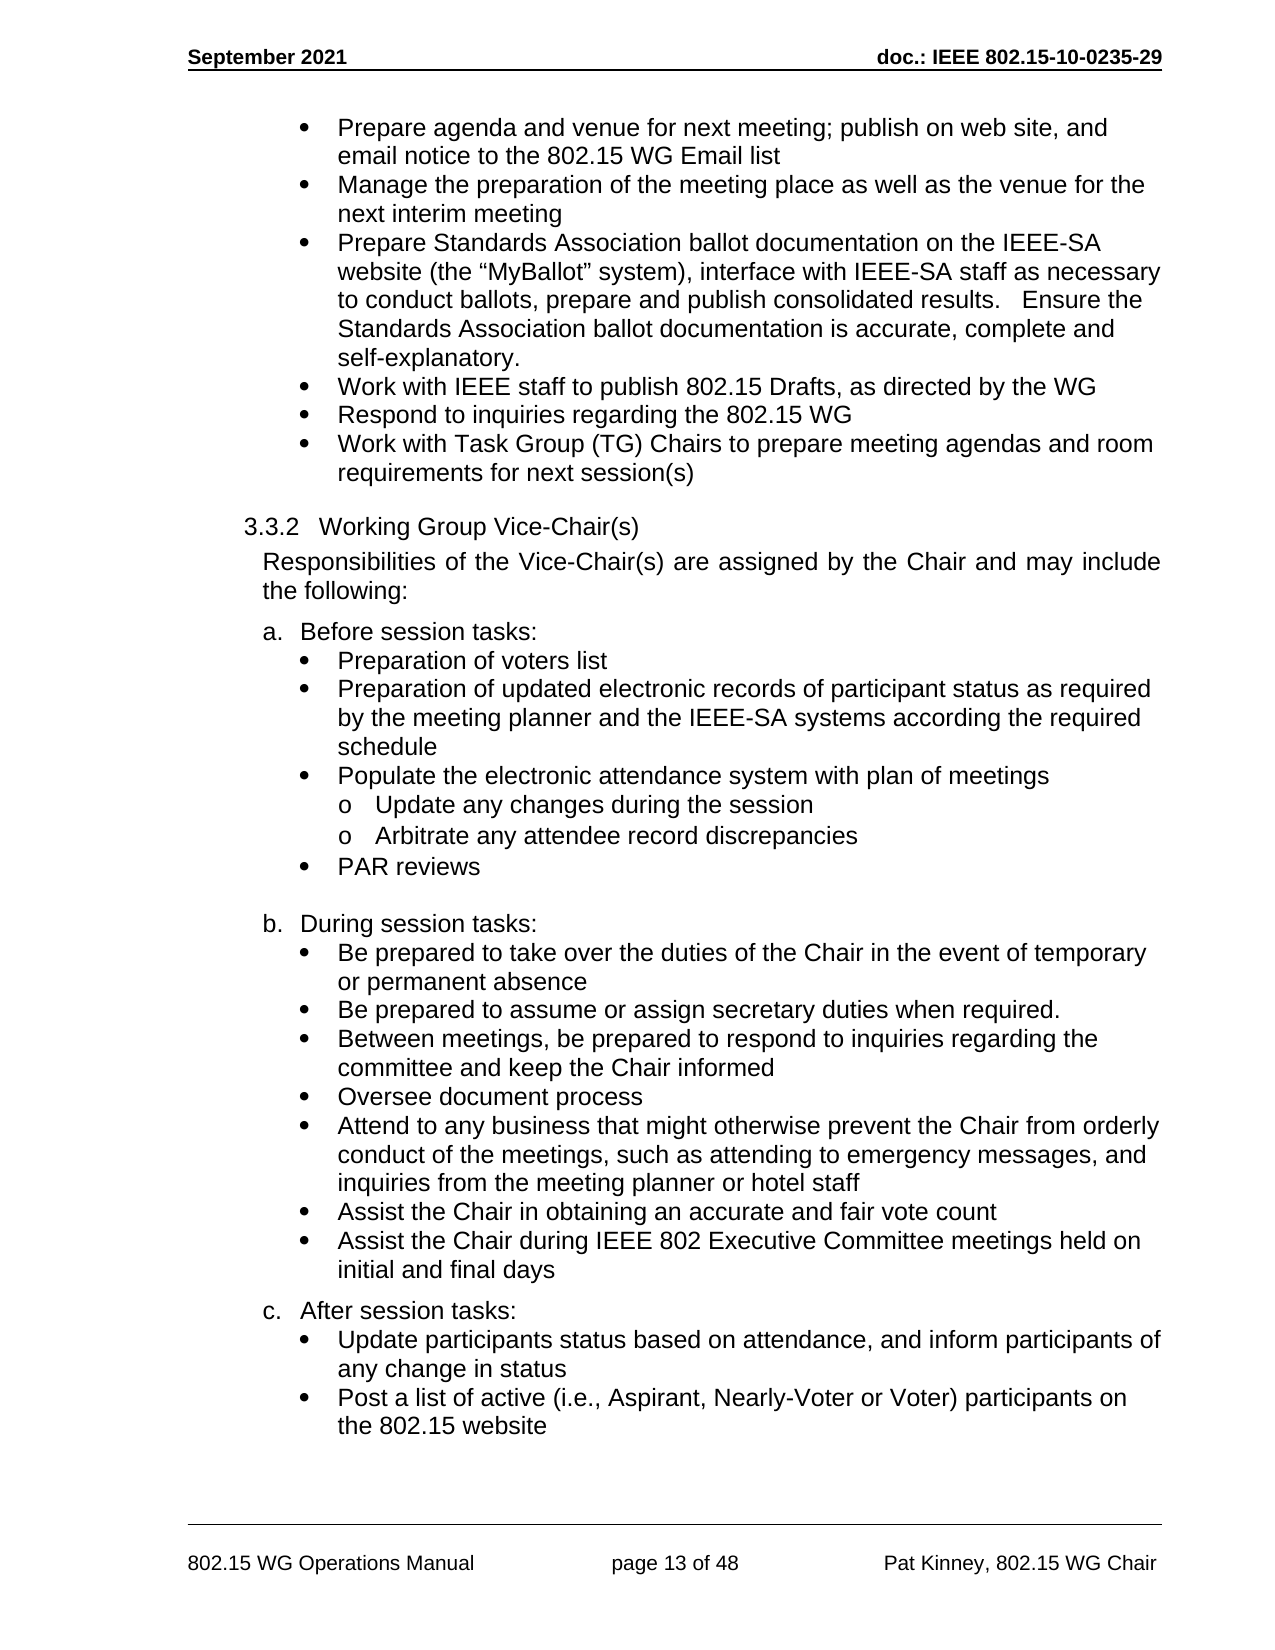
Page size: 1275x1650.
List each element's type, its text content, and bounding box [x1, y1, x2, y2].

list Prepare agenda and venue for next meeting; publish on web site, and email notice to the 802.15 WG Email list [300, 112, 1162, 170]
text Responsibilities of the Vice-Chair(s) are assigned by the Chair and may include the following: [262, 547, 1162, 604]
list Prepare Standards Association ballot documentation on the IEEE-SA website (the “MyBallot” system), interface with IEEE-SA staff as necessary to conduct ballots, prepare and publish consolidated results. Ensure the Standards Association ballot documentation is accurate, complete and self-explanatory. [300, 228, 1162, 372]
list PAR reviews [300, 852, 1162, 880]
list Work with IEEE staff to publish 802.15 Drafts, as directed by the WG [300, 372, 1162, 400]
list Arbitrate any attendee record discrepancies [337, 821, 1162, 852]
list Respond to inquiries regarding the 802.15 WG [300, 400, 1162, 429]
list Attend to any business that might otherwise prevent the Chair from orderly conduct of the meetings, such as attending to emergency messages, and inquiries from the meeting planner or hotel staff [300, 1111, 1162, 1197]
list After session tasks: [262, 1296, 1162, 1325]
list Assist the Chair during IEEE 802 Executive Committee meetings held on initial and final days [300, 1226, 1162, 1284]
list Populate the electronic attendance system with plan of meetings [300, 761, 1162, 790]
list Oversee document process [300, 1082, 1162, 1111]
list During session tasks: [262, 909, 1162, 938]
list Preparation of voters list [300, 646, 1162, 674]
list Update any changes during the session [337, 790, 1162, 821]
list Be prepared to assume or assign secretary duties when required. [300, 996, 1162, 1024]
subtitle Working Group Vice-Chair(s) [244, 512, 1162, 541]
list Preparation of updated electronic records of participant status as required by the meeting planner and the IEEE-SA systems according the required schedule [300, 674, 1162, 761]
list Post a list of active (i.e., Aspirant, Nearly-Voter or Voter) participants on the 802.15 website [300, 1382, 1162, 1440]
list Be prepared to take over the duties of the Chair in the event of temporary or permanent absence [300, 938, 1162, 996]
list Work with Task Group (TG) Chairs to prepare meeting agendas and room requirements for next session(s) [300, 429, 1162, 487]
list Between meetings, be prepared to respond to inquiries regarding the committee and keep the Chair informed [300, 1024, 1162, 1082]
list Manage the preparation of the meeting place as well as the venue for the next interim meeting [300, 170, 1162, 228]
list Before session tasks: [262, 617, 1162, 646]
list Assist the Chair in obtaining an accurate and fair vote count [300, 1197, 1162, 1226]
list Update participants status based on attendance, and inform participants of any change in status [300, 1325, 1162, 1382]
